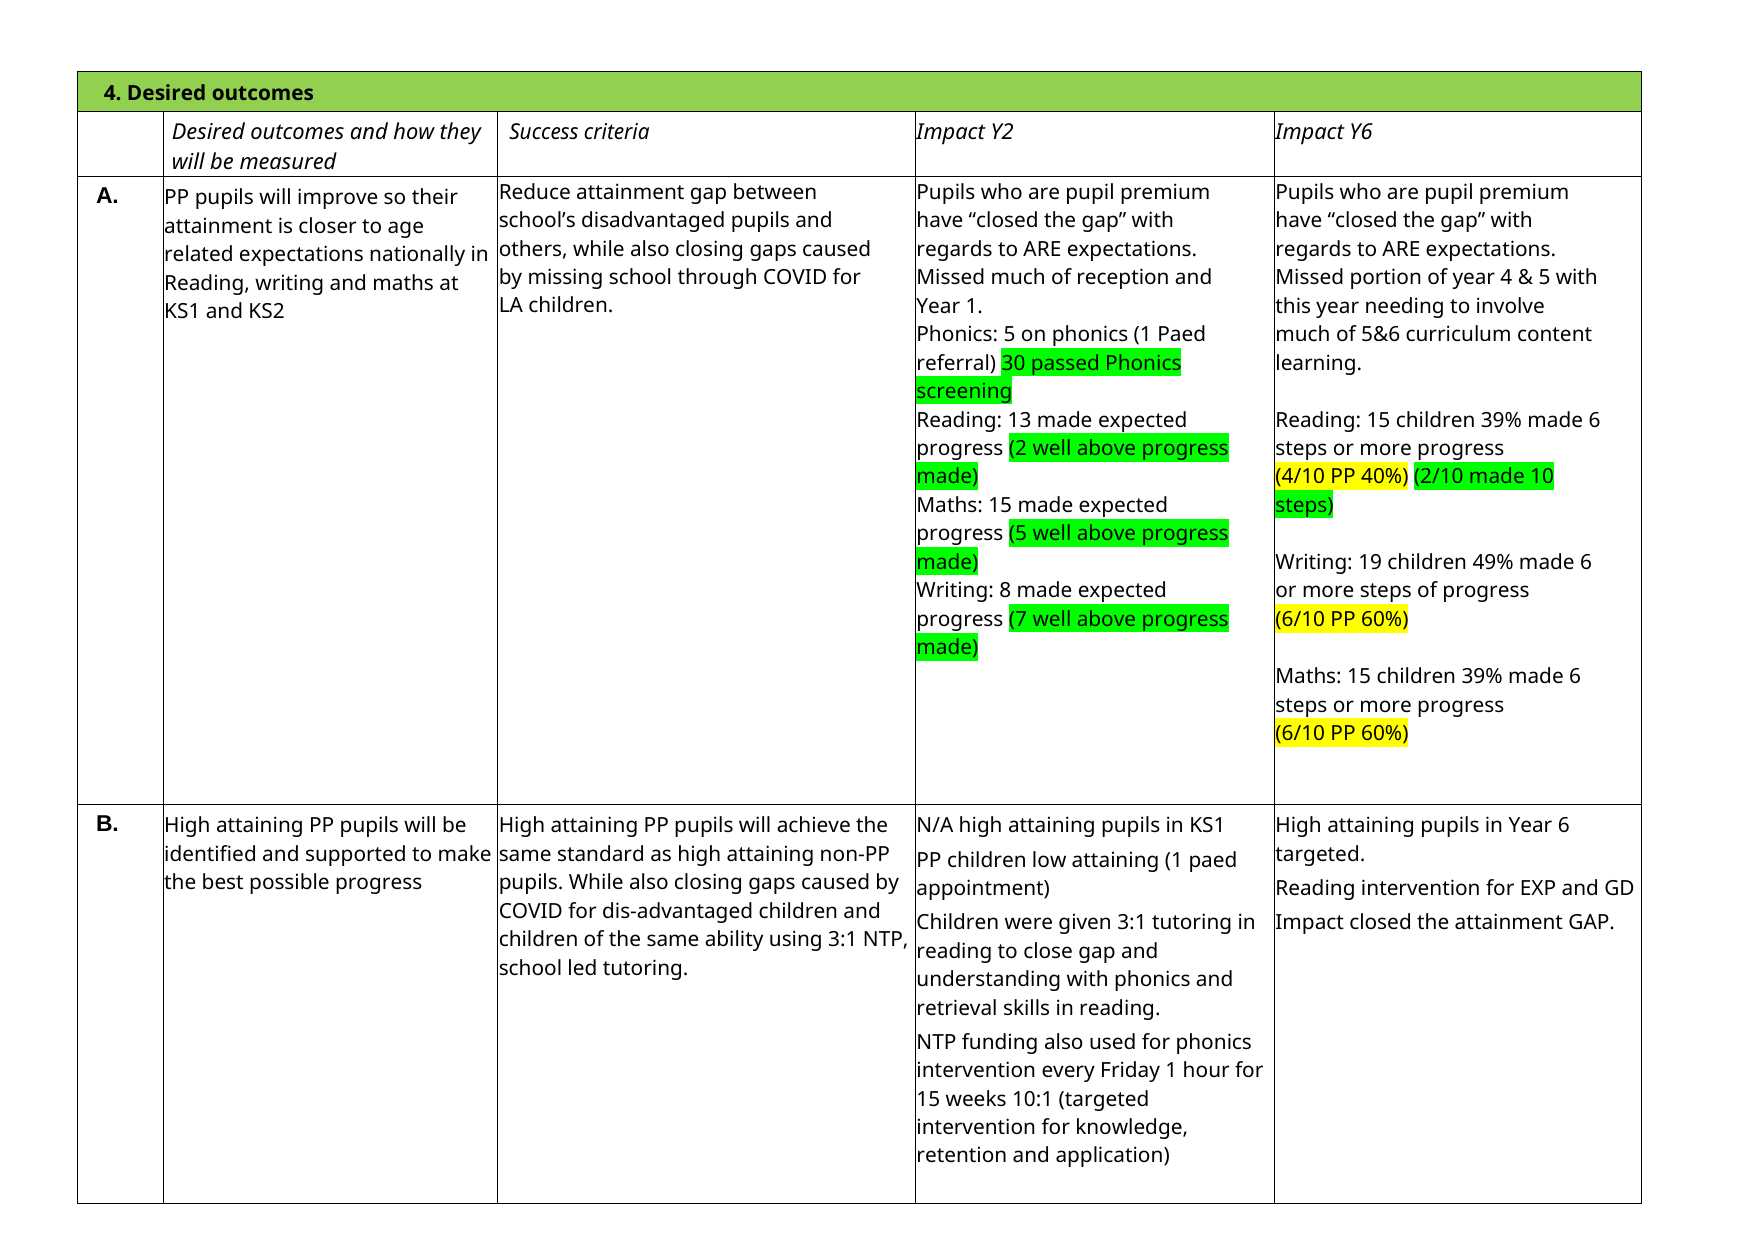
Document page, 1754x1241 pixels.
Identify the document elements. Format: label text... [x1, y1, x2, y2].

table_cell A. [78, 177, 163, 804]
table_cell High attaining PP pupils will be identified and supported to make the best possible progress [164, 805, 497, 1203]
table_cell B. [78, 805, 163, 1203]
table_cell Desired outcomes and how they will be measured [164, 112, 497, 176]
table_cell High attaining PP pupils will achieve the same standard as high attaining non-PP pupils. While also closing gaps caused by COVID for dis-advantaged children and children of the same ability using 3:1 NTP, school led tutoring. [498, 805, 915, 1203]
table_cell Impact Y6 [1275, 112, 1641, 176]
table_cell 4. Desired outcomes [78, 72, 1641, 111]
table_cell Impact Y2 [916, 112, 1274, 176]
table_cell Pupils who are pupil premium have “closed the gap” with regards to ARE expectations. Missed portion of year 4 & 5 with this year needing to involve much of 5&6 curriculum content learning. Reading: 15 children 39% made 6 steps or more progress (4/10 PP 40%) (2/10 made 10 steps) Writing: 19 children 49% made 6 or more steps of progress (6/10 PP 60%) Maths: 15 children 39% made 6 steps or more progress (6/10 PP 60%) [1275, 177, 1641, 804]
table_cell Pupils who are pupil premium have “closed the gap” with regards to ARE expectations. Missed much of reception and Year 1. Phonics: 5 on phonics (1 Paed referral) 30 passed Phonics screening Reading: 13 made expected progress (2 well above progress made) Maths: 15 made expected progress (5 well above progress made) Writing: 8 made expected progress (7 well above progress made) [916, 177, 1274, 804]
table_cell N/A high attaining pupils in KS1 PP children low attaining (1 paed appointment) Children were given 3:1 tutoring in reading to close gap and understanding with phonics and retrieval skills in reading. NTP funding also used for phonics intervention every Friday 1 hour for 15 weeks 10:1 (targeted intervention for knowledge, retention and application) [916, 805, 1274, 1203]
table_cell Reduce attainment gap between school’s disadvantaged pupils and others, while also closing gaps caused by missing school through COVID for LA children. [498, 177, 915, 804]
table_cell Success criteria [498, 112, 915, 176]
table_cell PP pupils will improve so their attainment is closer to age related expectations nationally in Reading, writing and maths at KS1 and KS2 [164, 177, 497, 804]
table_cell High attaining pupils in Year 6 targeted. Reading intervention for EXP and GD Impact closed the attainment GAP. [1275, 805, 1641, 1203]
table_cell [78, 112, 163, 176]
